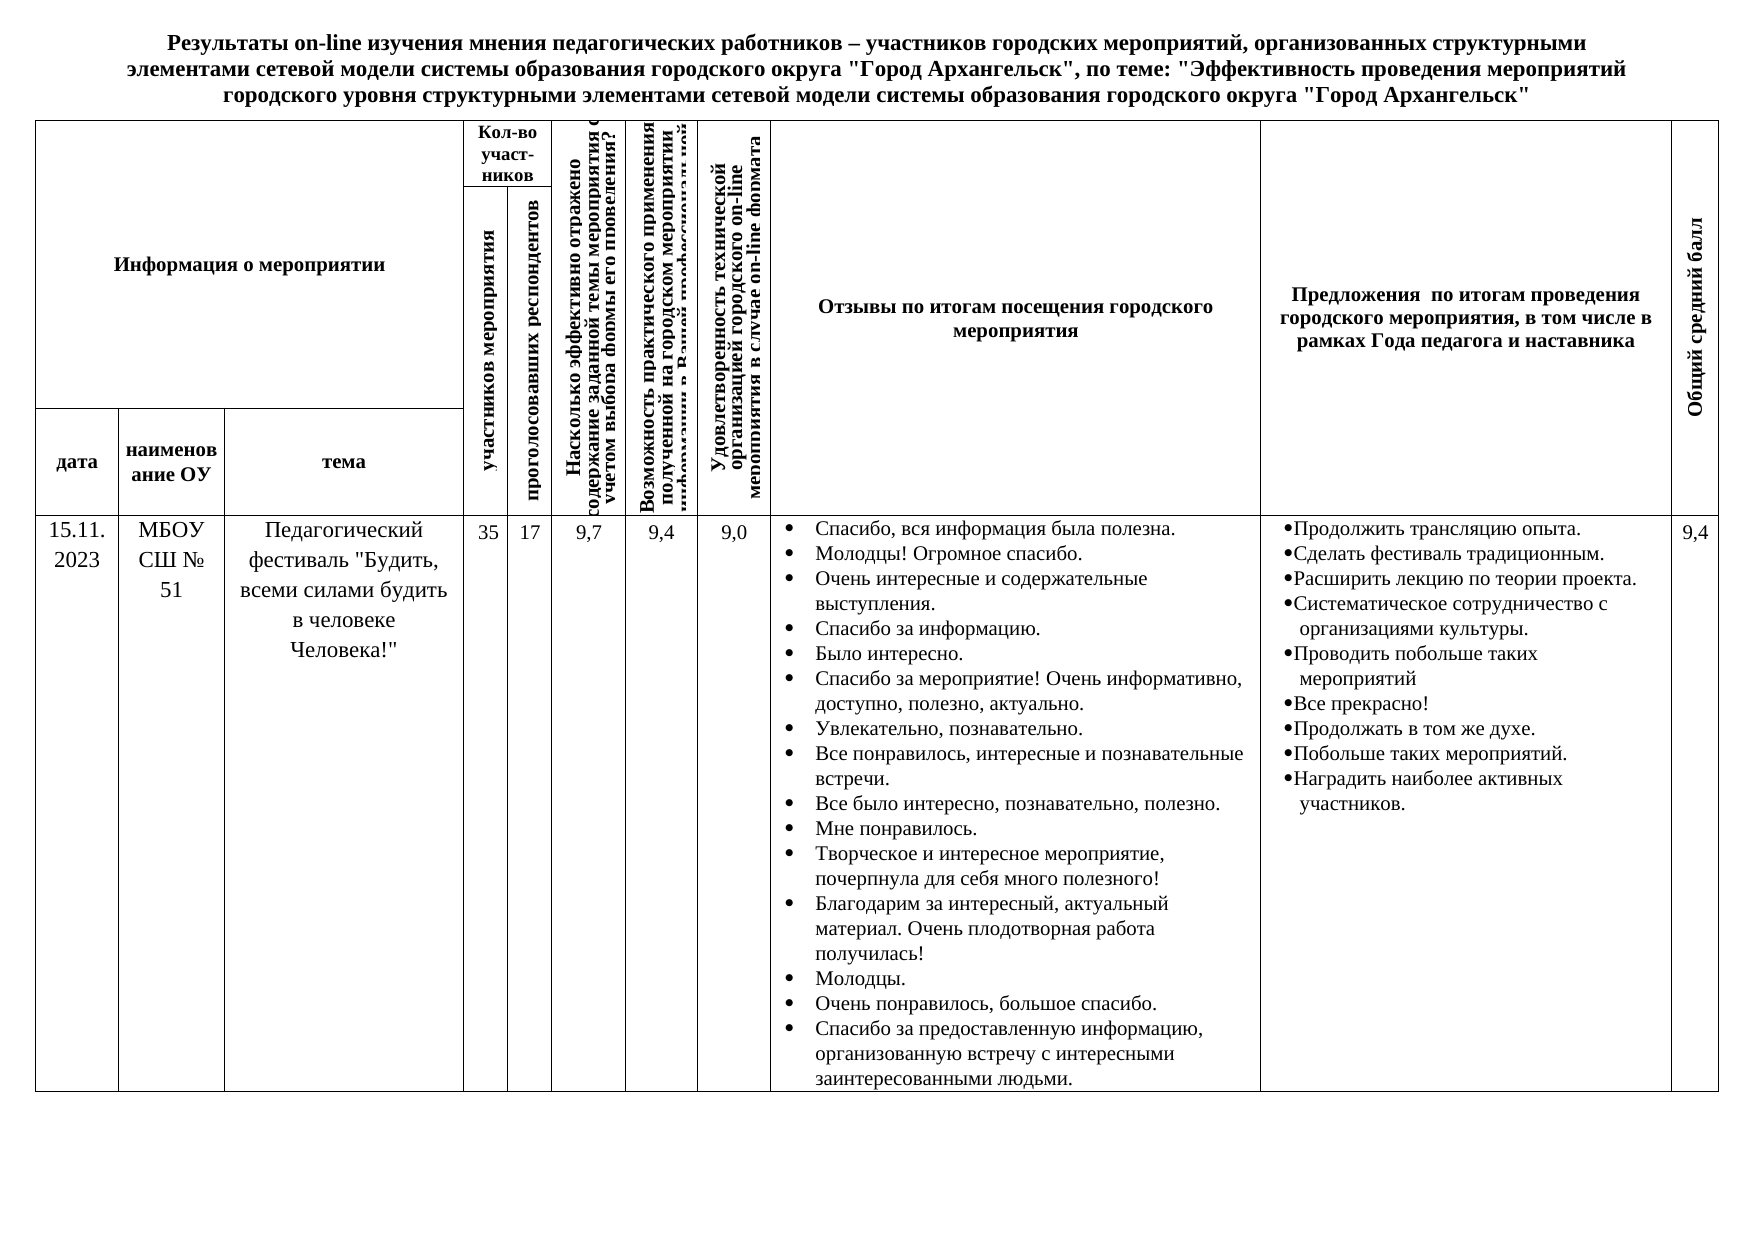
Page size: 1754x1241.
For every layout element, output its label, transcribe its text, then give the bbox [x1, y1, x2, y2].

table_cell тема [225, 409, 463, 514]
table_header Кол-во участ-ников [464, 121, 551, 186]
table_cell 9,0 [698, 516, 770, 1091]
table_header Возможность практического применения полученной на городском мероприятии информации в Вашей профессиональной деятельности: [626, 121, 697, 514]
table_cell проголосовавших респондентов [508, 187, 551, 514]
table_cell участников мероприятия [464, 187, 507, 514]
table_cell Спасибо, вся информация была полезна. Молодцы! Огромное спасибо. Очень интересные и содержательные выступления. Спасибо за информацию. Было интересно. Спасибо за мероприятие! Очень информативно, доступно, полезно, актуально. Увлекательно, познавательно. Все понравилось, интересные и познавательные встречи. Все было интересно, познавательно, полезно. Мне понравилось. Творческое и интересное мероприятие, почерпнула для себя много полезного! Благодарим за интересный, актуальный материал. Очень плодотворная работа получилась! Молодцы. Очень понравилось, большое спасибо. Спасибо за предоставленную информацию, организованную встречу с интересными заинтересованными людьми. [771, 516, 1260, 1091]
table_cell 9,7 [552, 516, 625, 1091]
table_header Отзывы по итогам посещения городского мероприятия [771, 121, 1260, 514]
table_cell 9,4 [626, 516, 697, 1091]
table_header Предложения по итогам проведения городского мероприятия, в том числе в рамках Года педагога и наставника [1261, 121, 1671, 514]
table_header Информация о мероприятии [36, 121, 463, 407]
table_cell МБОУ СШ № 51 [119, 516, 224, 1091]
table_cell Продолжить трансляцию опыта. Сделать фестиваль традиционным. Расширить лекцию по теории проекта. Систематическое сотрудничество с организациями культуры. Проводить побольше таких мероприятий Все прекрасно! Продолжать в том же духе. Побольше таких мероприятий. Наградить наиболее активных участников. [1261, 516, 1671, 1091]
table_cell 17 [508, 516, 551, 1091]
table_cell дата [36, 409, 118, 514]
table_header Общий средний балл [1672, 121, 1718, 514]
table_header Удовлетворенность технической организацией городского on-line мероприятия в случае on-line формата [698, 121, 770, 514]
table_cell 35 [464, 516, 507, 1091]
table_cell 9,4 [1672, 516, 1718, 1091]
text Результаты on-line изучения мнения педагогических работников – участников городских мероприятий, организованных структурными элементами сетевой модели системы образования городского округа "Город Архангельск", по теме: "Эффективность проведения мероприятий городского уровня структурными элементами сетевой модели системы образования городского округа "Город Архангельск" [118, 29, 1636, 108]
table_cell 15.11.2023 [36, 516, 118, 1091]
table_cell наименование ОУ [119, 409, 224, 514]
table_cell Педагогический фестиваль "Будить, всеми силами будить в человеке Человека!" [225, 516, 463, 1091]
table_header Насколько эффективно отражено содержание заданной темы мероприятия с учетом выбора формы его проведения? [552, 121, 625, 514]
